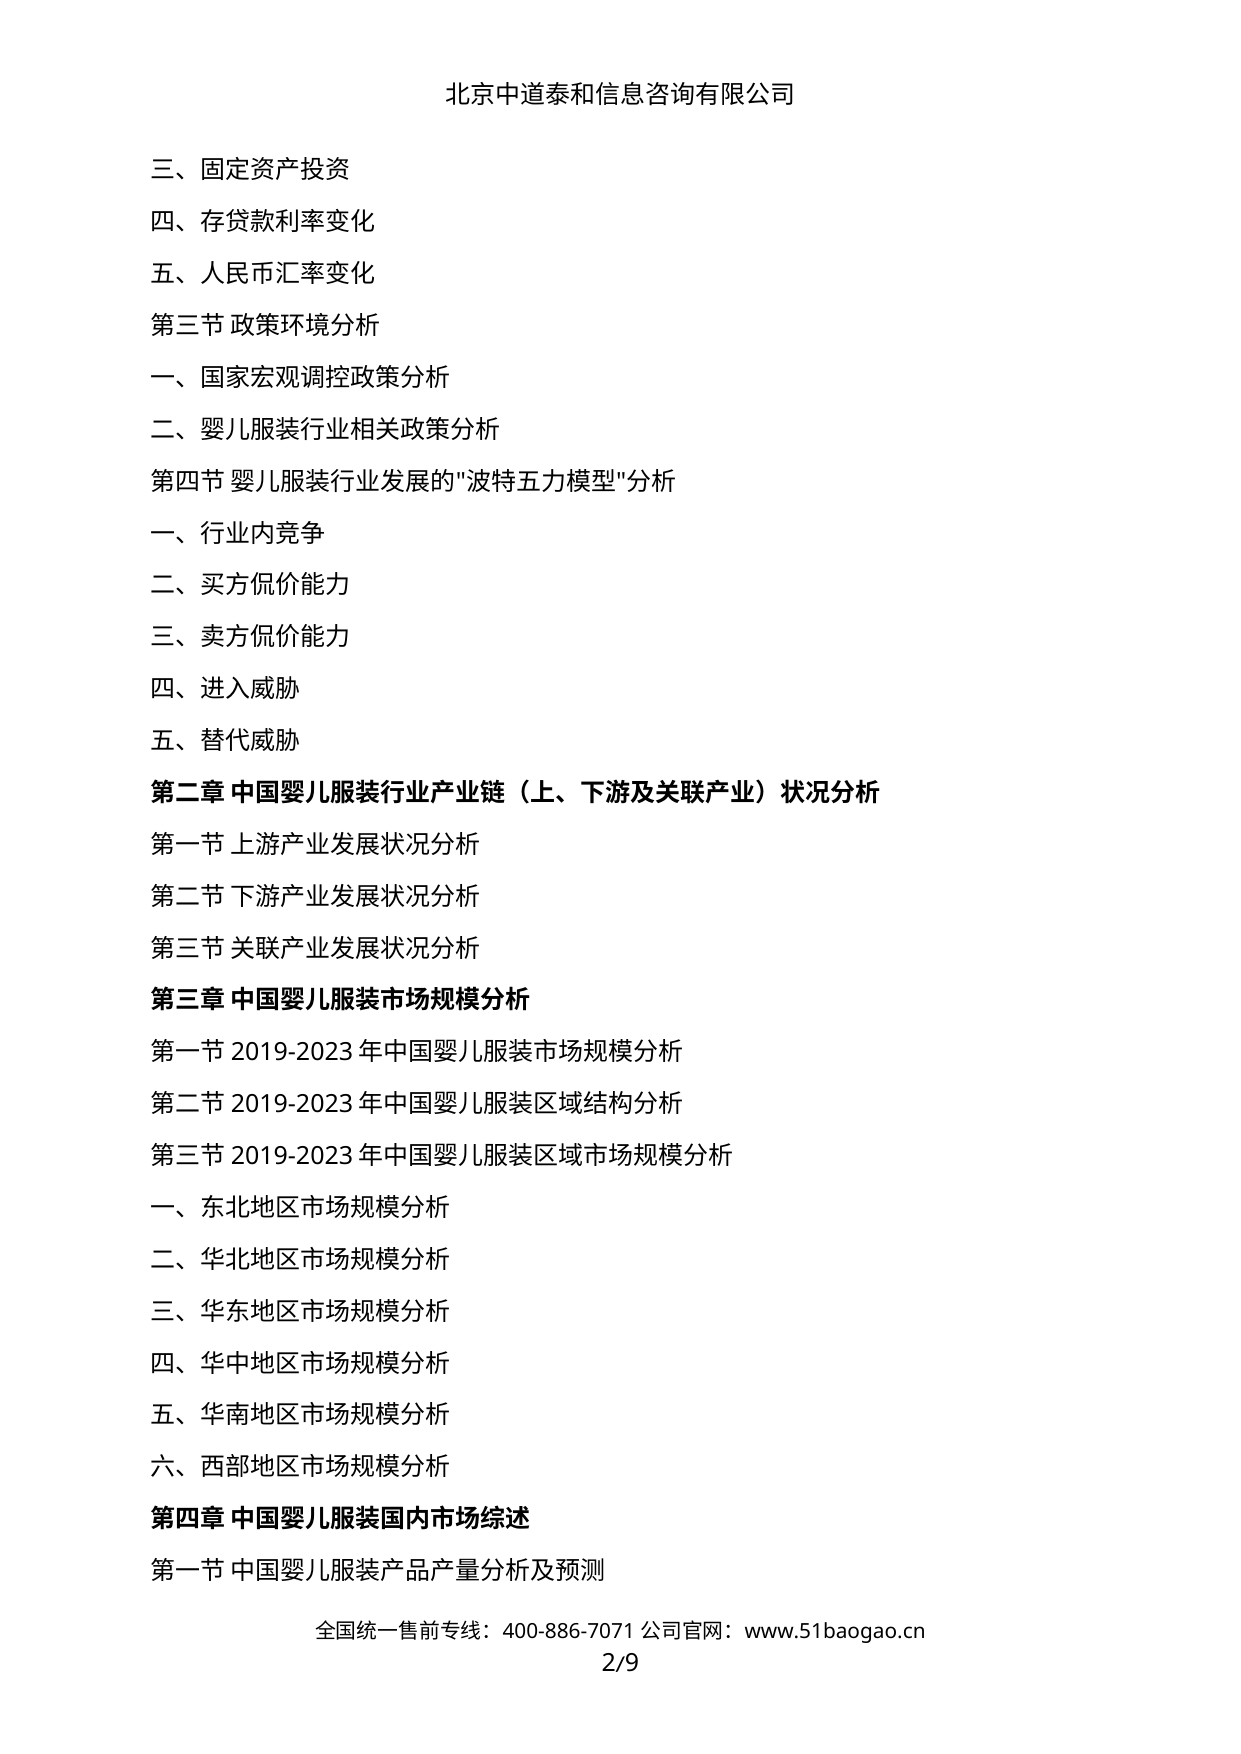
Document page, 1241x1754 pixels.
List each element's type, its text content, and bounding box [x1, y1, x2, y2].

text 第二节 下游产业发展状况分析 [150, 876, 1090, 912]
text 三、卖方侃价能力 [150, 617, 1090, 653]
text 一、东北地区市场规模分析 [150, 1187, 1090, 1224]
text 二、华北地区市场规模分析 [150, 1239, 1090, 1276]
text 第四节 婴儿服装行业发展的"波特五力模型"分析 [150, 461, 1090, 497]
text 六、西部地区市场规模分析 [150, 1447, 1090, 1483]
text 一、行业内竞争 [150, 513, 1090, 549]
text 第二节 2019-2023年中国婴儿服装区域结构分析 [150, 1084, 1090, 1120]
text 一、国家宏观调控政策分析 [150, 357, 1090, 394]
text 三、固定资产投资 [150, 150, 1090, 186]
text 第三章 中国婴儿服装市场规模分析 [150, 980, 1090, 1016]
text 第三节 政策环境分析 [150, 306, 1090, 342]
text 第四章 中国婴儿服装国内市场综述 [150, 1499, 1090, 1535]
text 四、存贷款利率变化 [150, 202, 1090, 238]
text 第三节 关联产业发展状况分析 [150, 928, 1090, 964]
text 第一节 2019-2023年中国婴儿服装市场规模分析 [150, 1032, 1090, 1068]
text 五、替代威胁 [150, 721, 1090, 757]
text 五、人民币汇率变化 [150, 254, 1090, 290]
text 四、华中地区市场规模分析 [150, 1343, 1090, 1379]
text 二、买方侃价能力 [150, 565, 1090, 601]
text 第三节 2019-2023年中国婴儿服装区域市场规模分析 [150, 1136, 1090, 1172]
text 第一节 中国婴儿服装产品产量分析及预测 [150, 1551, 1090, 1587]
text 四、进入威胁 [150, 669, 1090, 705]
text 三、华东地区市场规模分析 [150, 1291, 1090, 1327]
text 第一节 上游产业发展状况分析 [150, 824, 1090, 861]
text 二、婴儿服装行业相关政策分析 [150, 409, 1090, 446]
text 第二章 中国婴儿服装行业产业链（上、下游及关联产业）状况分析 [150, 772, 1090, 809]
text 五、华南地区市场规模分析 [150, 1395, 1090, 1431]
